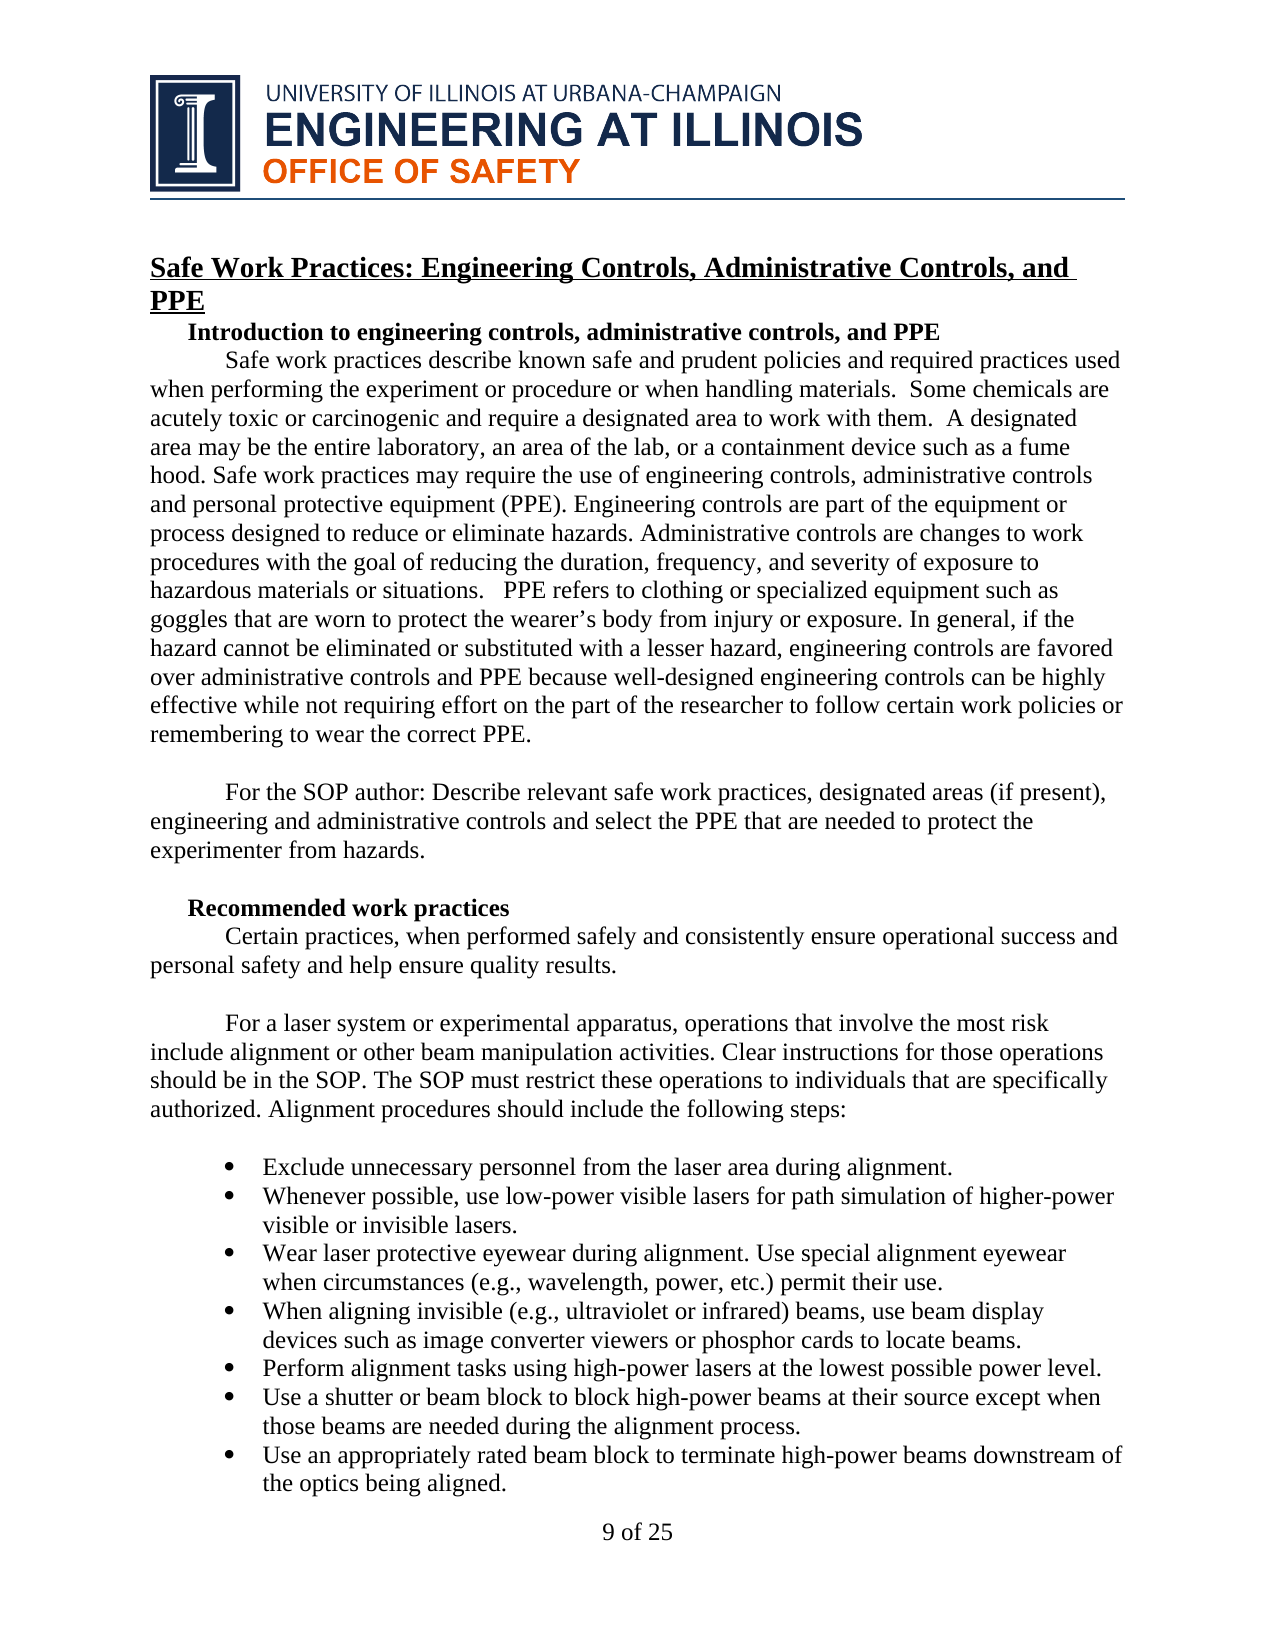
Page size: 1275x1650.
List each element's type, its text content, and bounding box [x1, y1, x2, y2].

subtitle Recommended work practices [187, 893, 1125, 921]
picture [150, 75, 864, 196]
subtitle Safe Work Practices: Engineering Controls, Administrative Controls, and PPE [150, 250, 1125, 317]
subtitle Introduction to engineering controls, administrative controls, and PPE [187, 317, 1125, 346]
